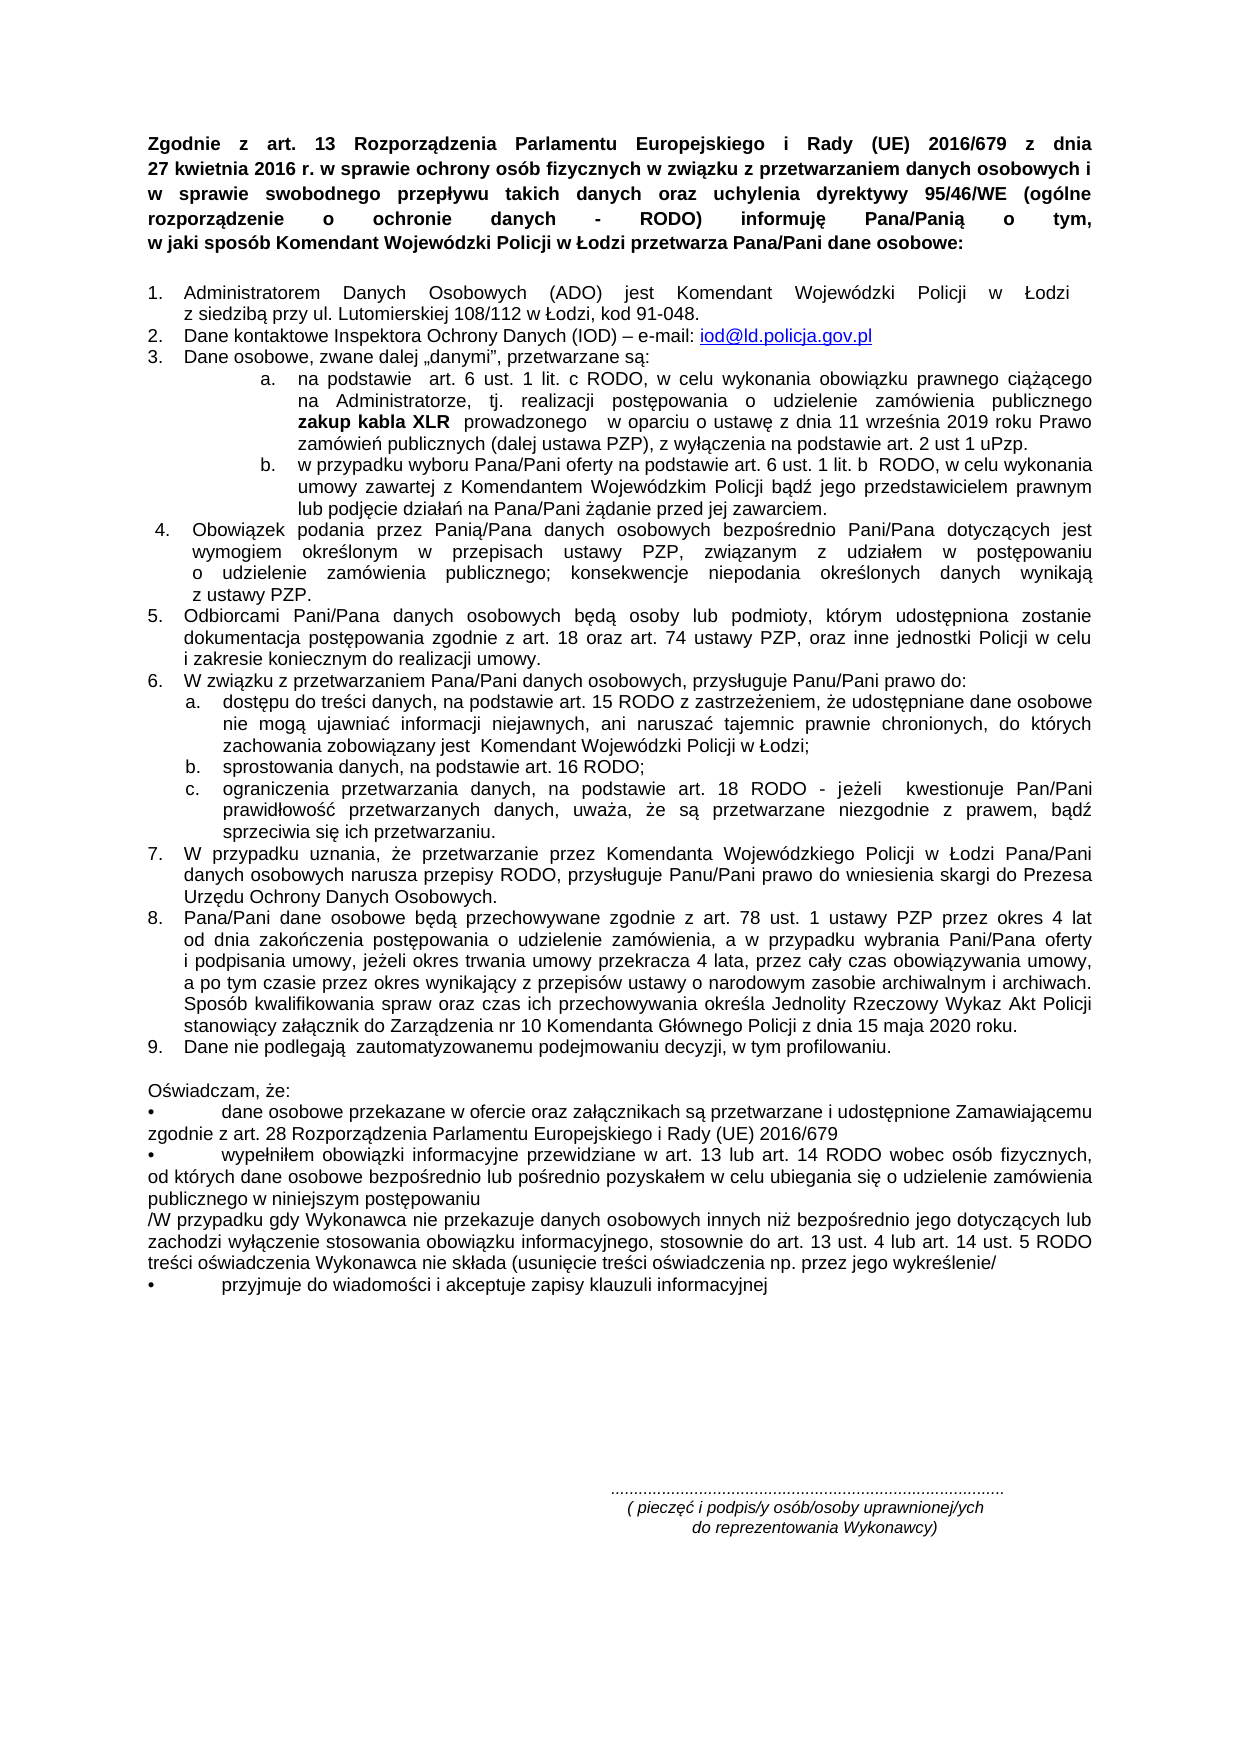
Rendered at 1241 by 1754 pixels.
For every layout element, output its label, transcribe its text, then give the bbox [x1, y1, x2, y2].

list Dane nie podlegają zautomatyzowanemu podejmowaniu decyzji, w tym profilowaniu. [147, 1036, 1093, 1058]
list sprostowania danych, na podstawie art. 16 RODO; [185, 756, 1093, 778]
text • dane osobowe przekazane w ofercie oraz załącznikach są przetwarzane i udostępnione Zamawiającemu zgodnie z art. 28 Rozporządzenia Parlamentu Europejskiego i Rady (UE) 2016/679 [148, 1101, 1093, 1144]
text • wypełniłem obowiązki informacyjne przewidziane w art. 13 lub art. 14 RODO wobec osób fizycznych, od których dane osobowe bezpośrednio lub pośrednio pozyskałem w celu ubiegania się o udzielenie zamówienia publicznego w niniejszym postępowaniu [148, 1144, 1093, 1209]
list W związku z przetwarzaniem Pana/Pani danych osobowych, przysługuje Panu/Pani prawo do: [147, 670, 1093, 691]
text ( pieczęć i podpis/y osób/osoby uprawnionej/ych [590, 1498, 1093, 1517]
list W przypadku uznania, że przetwarzanie przez Komendanta Wojewódzkiego Policji w Łodzi Pana/Pani danych osobowych narusza przepisy RODO, przysługuje Panu/Pani prawo do wniesienia skargi do Prezesa Urzędu Ochrony Danych Osobowych. [147, 842, 1093, 907]
list Odbiorcami Pani/Pana danych osobowych będą osoby lub podmioty, którym udostępniona zostanie dokumentacja postępowania zgodnie z art. 18 oraz art. 74 ustawy PZP, oraz inne jednostki Policji w celu i zakresie koniecznym do realizacji umowy. [147, 605, 1093, 670]
text • przyjmuje do wiadomości i akceptuje zapisy klauzuli informacyjnej [148, 1273, 1093, 1295]
list Administratorem Danych Osobowych (ADO) jest Komendant Wojewódzki Policji w Łodzi z siedzibą przy ul. Lutomierskiej 108/112 w Łodzi, kod 91-048. [147, 282, 1093, 325]
list Obowiązek podania przez Panią/Pana danych osobowych bezpośrednio Pani/Pana dotyczących jest wymogiem określonym w przepisach ustawy PZP, związanym z udziałem w postępowaniu o udzielenie zamówienia publicznego; konsekwencje niepodania określonych danych wynikają z ustawy PZP. [154, 519, 1093, 605]
text ..................................................................................... [148, 1479, 1093, 1498]
list Dane osobowe, zwane dalej „danymi”, przetwarzane są: [147, 346, 1093, 368]
text /W przypadku gdy Wykonawca nie przekazuje danych osobowych innych niż bezpośrednio jego dotyczących lub zachodzi wyłączenie stosowania obowiązku informacyjnego, stosownie do art. 13 ust. 4 lub art. 14 ust. 5 RODO treści oświadczenia Wykonawca nie składa (usunięcie treści oświadczenia np. przez jego wykreślenie/ [148, 1209, 1093, 1273]
list Pana/Pani dane osobowe będą przechowywane zgodnie z art. 78 ust. 1 ustawy PZP przez okres 4 lat od dnia zakończenia postępowania o udzielenie zamówienia, a w przypadku wybrania Pani/Pana oferty i podpisania umowy, jeżeli okres trwania umowy przekracza 4 lata, przez cały czas obowiązywania umowy, a po tym czasie przez okres wynikający z przepisów ustawy o narodowym zasobie archiwalnym i archiwach. Sposób kwalifikowania spraw oraz czas ich przechowywania określa Jednolity Rzeczowy Wykaz Akt Policji stanowiący załącznik do Zarządzenia nr 10 Komendanta Głównego Policji z dnia 15 maja 2020 roku. [147, 907, 1093, 1036]
text do reprezentowania Wykonawcy) [590, 1517, 1093, 1537]
list ograniczenia przetwarzania danych, na podstawie art. 18 RODO - jeżeli kwestionuje Pan/Pani prawidłowość przetwarzanych danych, uważa, że są przetwarzane niezgodnie z prawem, bądź sprzeciwia się ich przetwarzaniu. [185, 778, 1093, 842]
list w przypadku wyboru Pana/Pani oferty na podstawie art. 6 ust. 1 lit. b RODO, w celu wykonania umowy zawartej z Komendantem Wojewódzkim Policji bądź jego przedstawicielem prawnym lub podjęcie działań na Pana/Pani żądanie przed jej zawarciem. [260, 454, 1093, 519]
list dostępu do treści danych, na podstawie art. 15 RODO z zastrzeżeniem, że udostępniane dane osobowe nie mogą ujawniać informacji niejawnych, ani naruszać tajemnic prawnie chronionych, do których zachowania zobowiązany jest Komendant Wojewódzki Policji w Łodzi; [185, 691, 1093, 756]
list Dane kontaktowe Inspektora Ochrony Danych (IOD) – e-mail: iod@ld.policja.gov.pl [147, 325, 1093, 346]
list na podstawie art. 6 ust. 1 lit. c RODO, w celu wykonania obowiązku prawnego ciążącego na Administratorze, tj. realizacji postępowania o udzielenie zamówienia publicznego zakup kabla XLR prowadzonego w oparciu o ustawę z dnia 11 września 2019 roku Prawo zamówień publicznych (dalej ustawa PZP), z wyłączenia na podstawie art. 2 ust 1 uPzp. [260, 368, 1093, 454]
text Oświadczam, że: [148, 1079, 1093, 1101]
